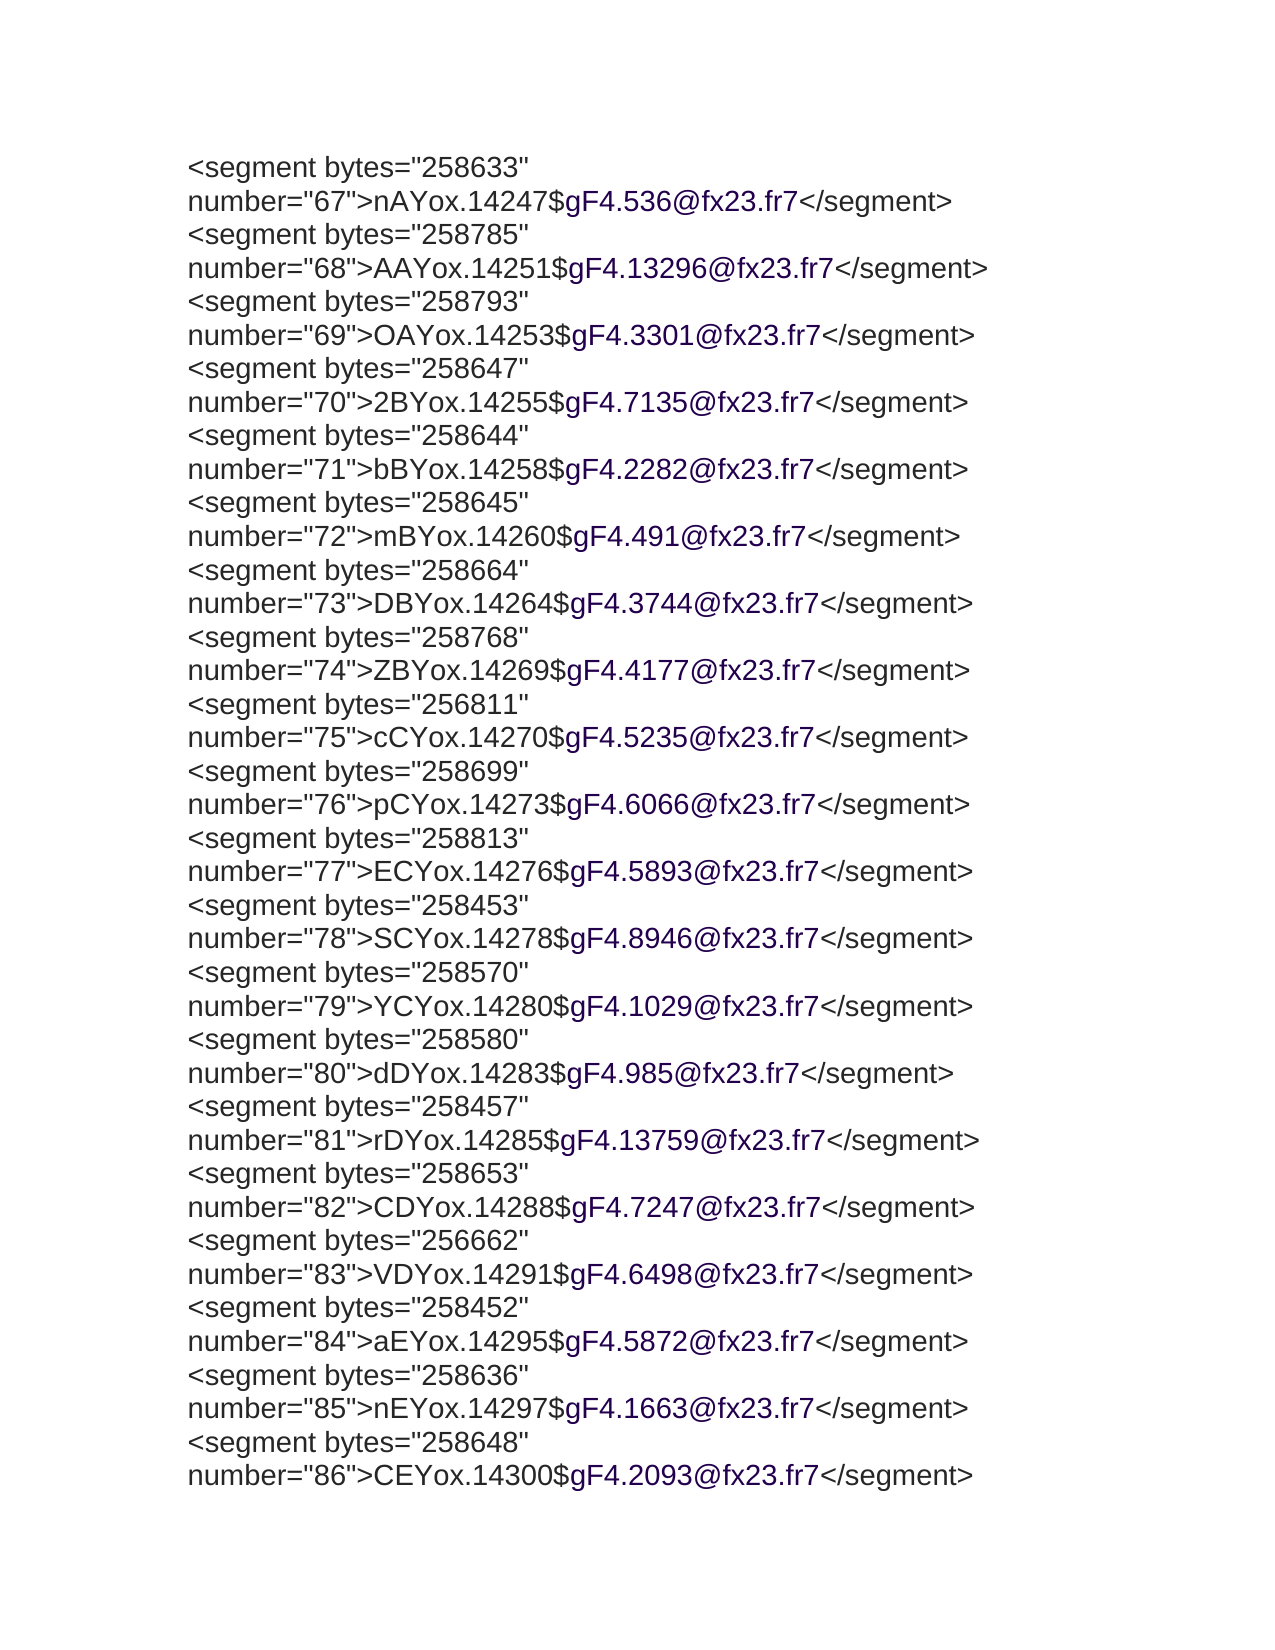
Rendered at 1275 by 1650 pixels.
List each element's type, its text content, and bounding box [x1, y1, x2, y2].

text <segment bytes="258453" number="78">SCYox.14278$gF4.8946@fx23.fr7</segment> [187, 888, 1087, 955]
text <segment bytes="258580" number="80">dDYox.14283$gF4.985@fx23.fr7</segment> [187, 1022, 1087, 1089]
text <segment bytes="258785" number="68">AAYox.14251$gF4.13296@fx23.fr7</segment> [187, 217, 1087, 284]
text <segment bytes="258768" number="74">ZBYox.14269$gF4.4177@fx23.fr7</segment> [187, 619, 1087, 687]
text <segment bytes="256811" number="75">cCYox.14270$gF4.5235@fx23.fr7</segment> [187, 687, 1087, 754]
text <segment bytes="258699" number="76">pCYox.14273$gF4.6066@fx23.fr7</segment> [187, 754, 1087, 821]
text <segment bytes="258570" number="79">YCYox.14280$gF4.1029@fx23.fr7</segment> [187, 955, 1087, 1022]
text <segment bytes="258644" number="71">bBYox.14258$gF4.2282@fx23.fr7</segment> [187, 418, 1087, 485]
text <segment bytes="258664" number="73">DBYox.14264$gF4.3744@fx23.fr7</segment> [187, 552, 1087, 619]
text <segment bytes="258636" number="85">nEYox.14297$gF4.1663@fx23.fr7</segment> [187, 1357, 1087, 1424]
text <segment bytes="258813" number="77">ECYox.14276$gF4.5893@fx23.fr7</segment> [187, 821, 1087, 888]
text <segment bytes="258457" number="81">rDYox.14285$gF4.13759@fx23.fr7</segment> [187, 1089, 1087, 1156]
text <segment bytes="258647" number="70">2BYox.14255$gF4.7135@fx23.fr7</segment> [187, 351, 1087, 418]
text <segment bytes="258793" number="69">OAYox.14253$gF4.3301@fx23.fr7</segment> [187, 284, 1087, 351]
text <segment bytes="258653" number="82">CDYox.14288$gF4.7247@fx23.fr7</segment> [187, 1156, 1087, 1223]
text <segment bytes="258648" number="86">CEYox.14300$gF4.2093@fx23.fr7</segment> [187, 1424, 1087, 1492]
text <segment bytes="256662" number="83">VDYox.14291$gF4.6498@fx23.fr7</segment> [187, 1223, 1087, 1290]
text <segment bytes="258633" number="67">nAYox.14247$gF4.536@fx23.fr7</segment> [187, 150, 1087, 217]
text <segment bytes="258645" number="72">mBYox.14260$gF4.491@fx23.fr7</segment> [187, 485, 1087, 552]
text <segment bytes="258452" number="84">aEYox.14295$gF4.5872@fx23.fr7</segment> [187, 1290, 1087, 1357]
